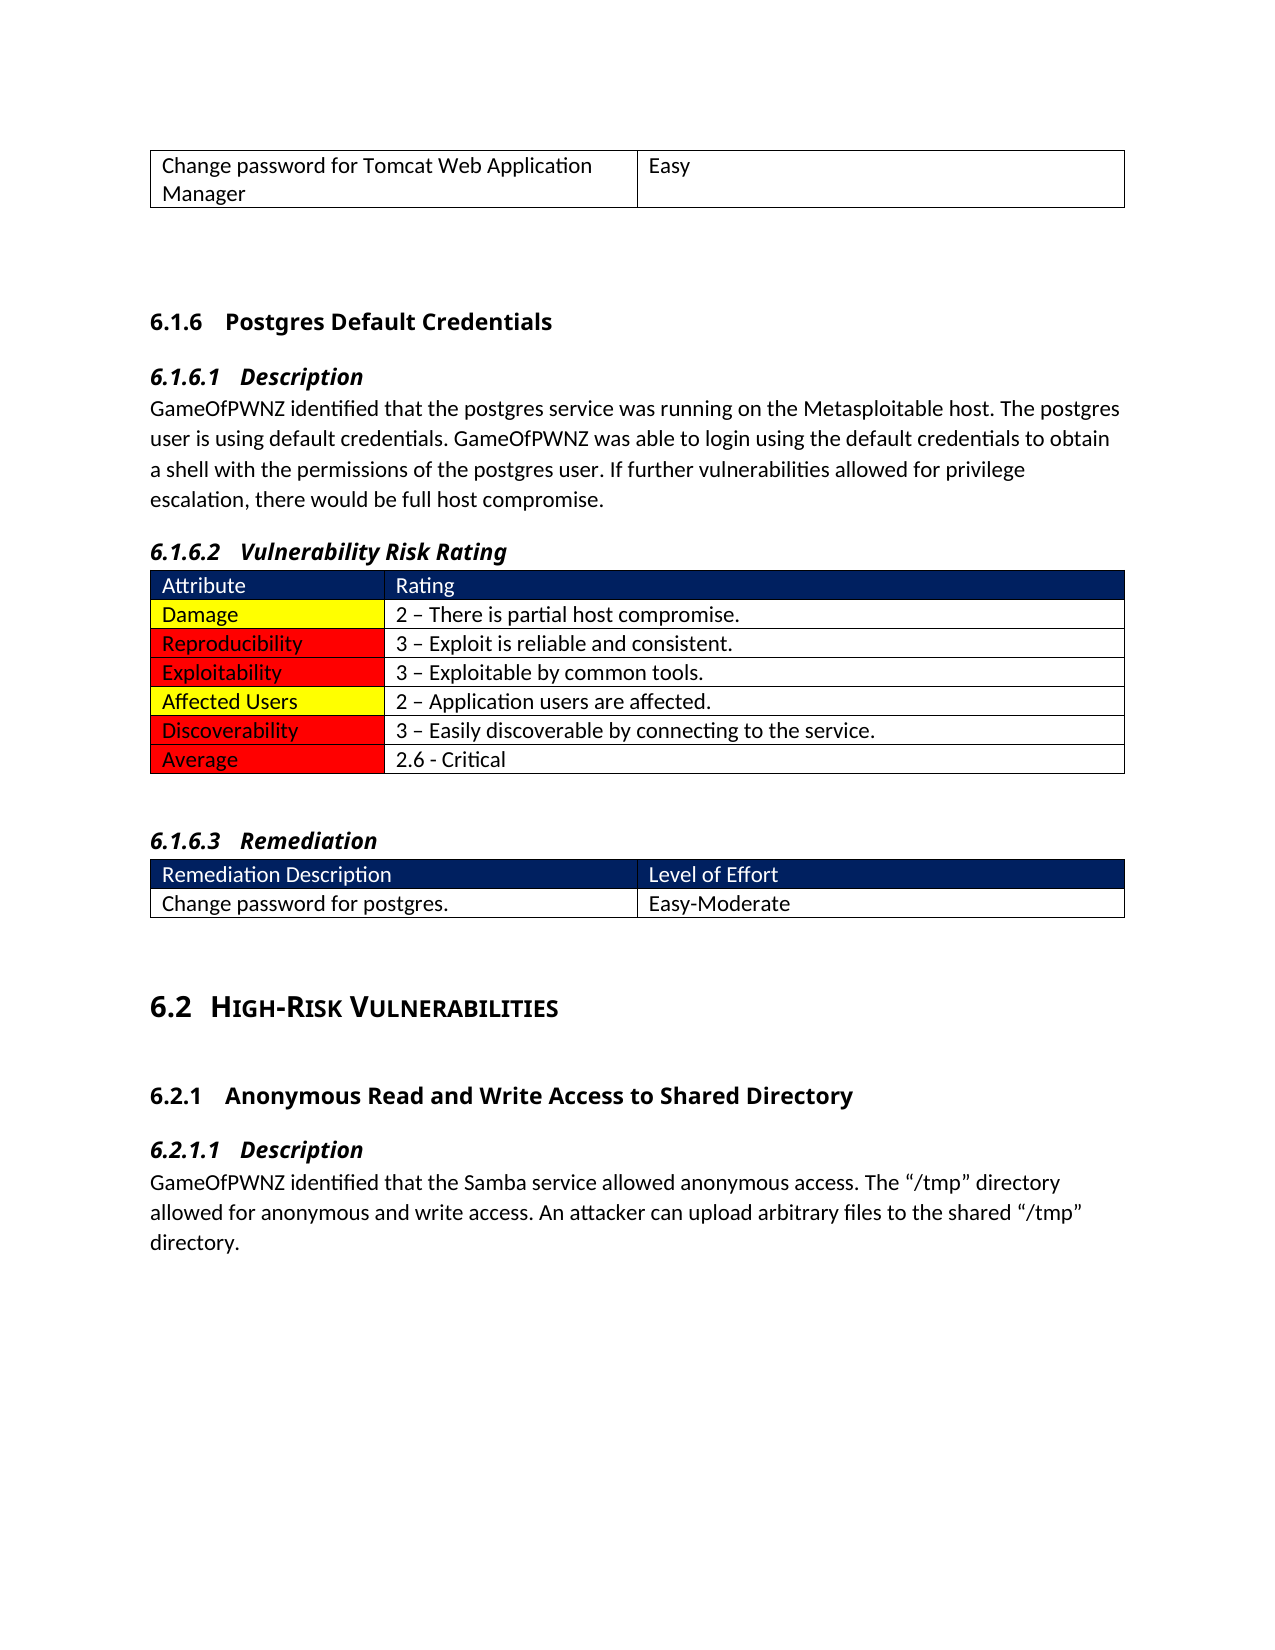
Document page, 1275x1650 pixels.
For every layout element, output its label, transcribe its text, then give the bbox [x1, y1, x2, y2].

table_cell 3 – Exploitable by common tools. [385, 658, 1124, 686]
text GameOfPWNZ identified that the postgres service was running on the Metasploitable host. The postgres user is using default credentials. GameOfPWNZ was able to login using the default credentials to obtain a shell with the permissions of the postgres user. If further vulnerabilities allowed for privilege escalation, there would be full host compromise. [150, 394, 1125, 513]
table_header Attribute [151, 571, 384, 599]
table_cell Change password for postgres. [151, 889, 637, 917]
subtitle Vulnerability Risk Rating [150, 536, 1125, 567]
subtitle Description [150, 361, 1125, 392]
text GameOfPWNZ identified that the Samba service allowed anonymous access. The “/tmp” directory allowed for anonymous and write access. An attacker can upload arbitrary files to the shared “/tmp” directory. [150, 1168, 1125, 1257]
table_cell Easy-Moderate [638, 889, 1124, 917]
table_cell Damage [151, 600, 384, 628]
subtitle Anonymous Read and Write Access to Shared Directory [150, 1080, 1125, 1111]
table_cell Exploitability [151, 658, 384, 686]
table_cell Reproducibility [151, 629, 384, 657]
table_header Rating [385, 571, 1124, 599]
subtitle Postgres Default Credentials [150, 306, 1125, 337]
table_cell Discoverability [151, 716, 384, 744]
table_header Level of Effort [638, 860, 1124, 888]
table_cell 3 – Exploit is reliable and consistent. [385, 629, 1124, 657]
table_cell Average [151, 745, 384, 773]
subtitle Description [150, 1134, 1125, 1166]
table_cell 2 – There is partial host compromise. [385, 600, 1124, 628]
table_cell Easy [638, 151, 1124, 207]
subtitle Remediation [150, 825, 1125, 857]
table_cell Change password for Tomcat Web Application Manager [151, 151, 637, 207]
table_header Remediation Description [151, 860, 637, 888]
table_cell Affected Users [151, 687, 384, 715]
table_cell 2 – Application users are affected. [385, 687, 1124, 715]
table_cell 2.6 - Critical [385, 745, 1124, 773]
subtitle High-Risk Vulnerabilities [150, 986, 1125, 1026]
table_cell 3 – Easily discoverable by connecting to the service. [385, 716, 1124, 744]
